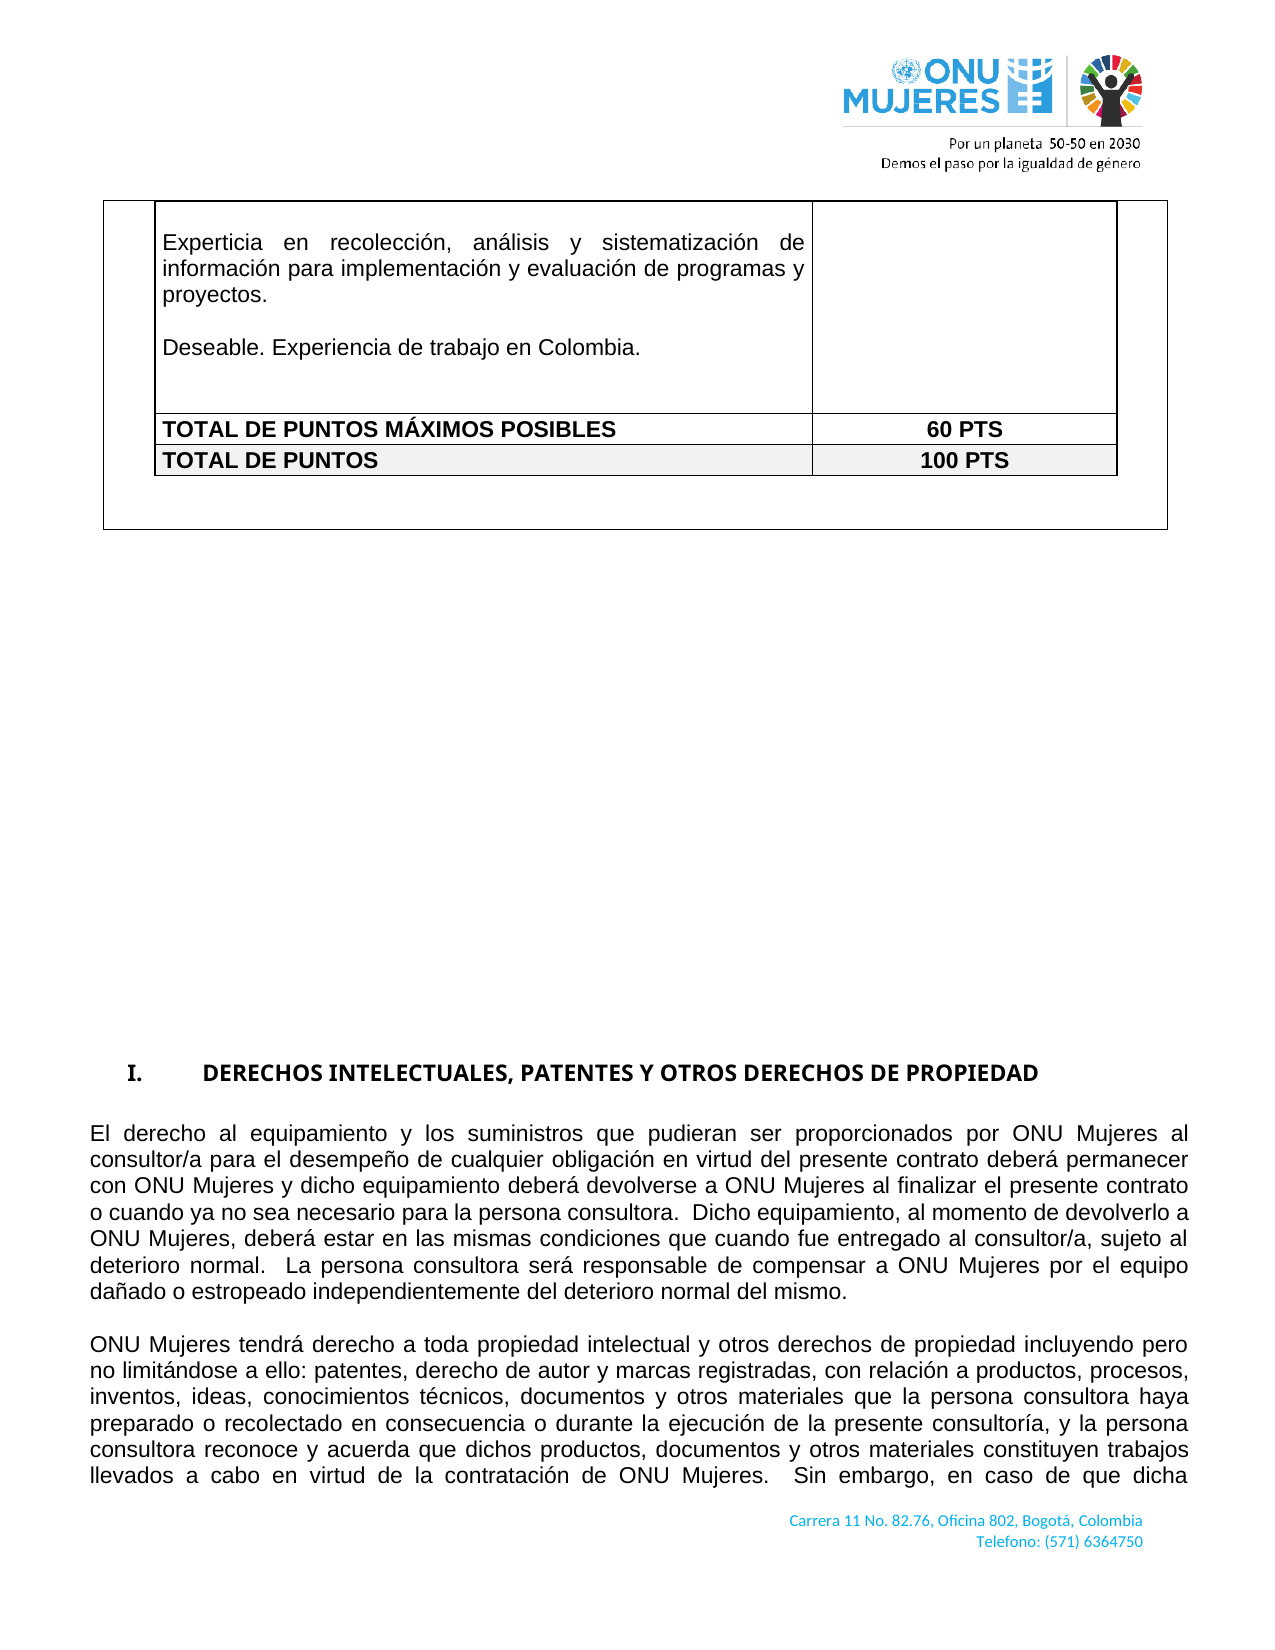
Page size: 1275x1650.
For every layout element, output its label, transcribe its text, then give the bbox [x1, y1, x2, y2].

text El derecho al equipamiento y los suministros que pudieran ser proporcionados por ONU Mujeres al consultor/a para el desempeño de cualquier obligación en virtud del presente contrato deberá permanecer con ONU Mujeres y dicho equipamiento deberá devolverse a ONU Mujeres al finalizar el presente contrato o cuando ya no sea necesario para la persona consultora. Dicho equipamiento, al momento de devolverlo a ONU Mujeres, deberá estar en las mismas condiciones que cuando fue entregado al consultor/a, sujeto al deterioro normal. La persona consultora será responsable de compensar a ONU Mujeres por el equipo dañado o estropeado independientemente del deterioro normal del mismo. [89, 1120, 1189, 1304]
picture [882, 137, 1140, 172]
list DERECHOS INTELECTUALES, PATENTES Y OTROS DERECHOS DE PROPIEDAD [127, 1057, 1189, 1088]
picture [843, 55, 1142, 127]
